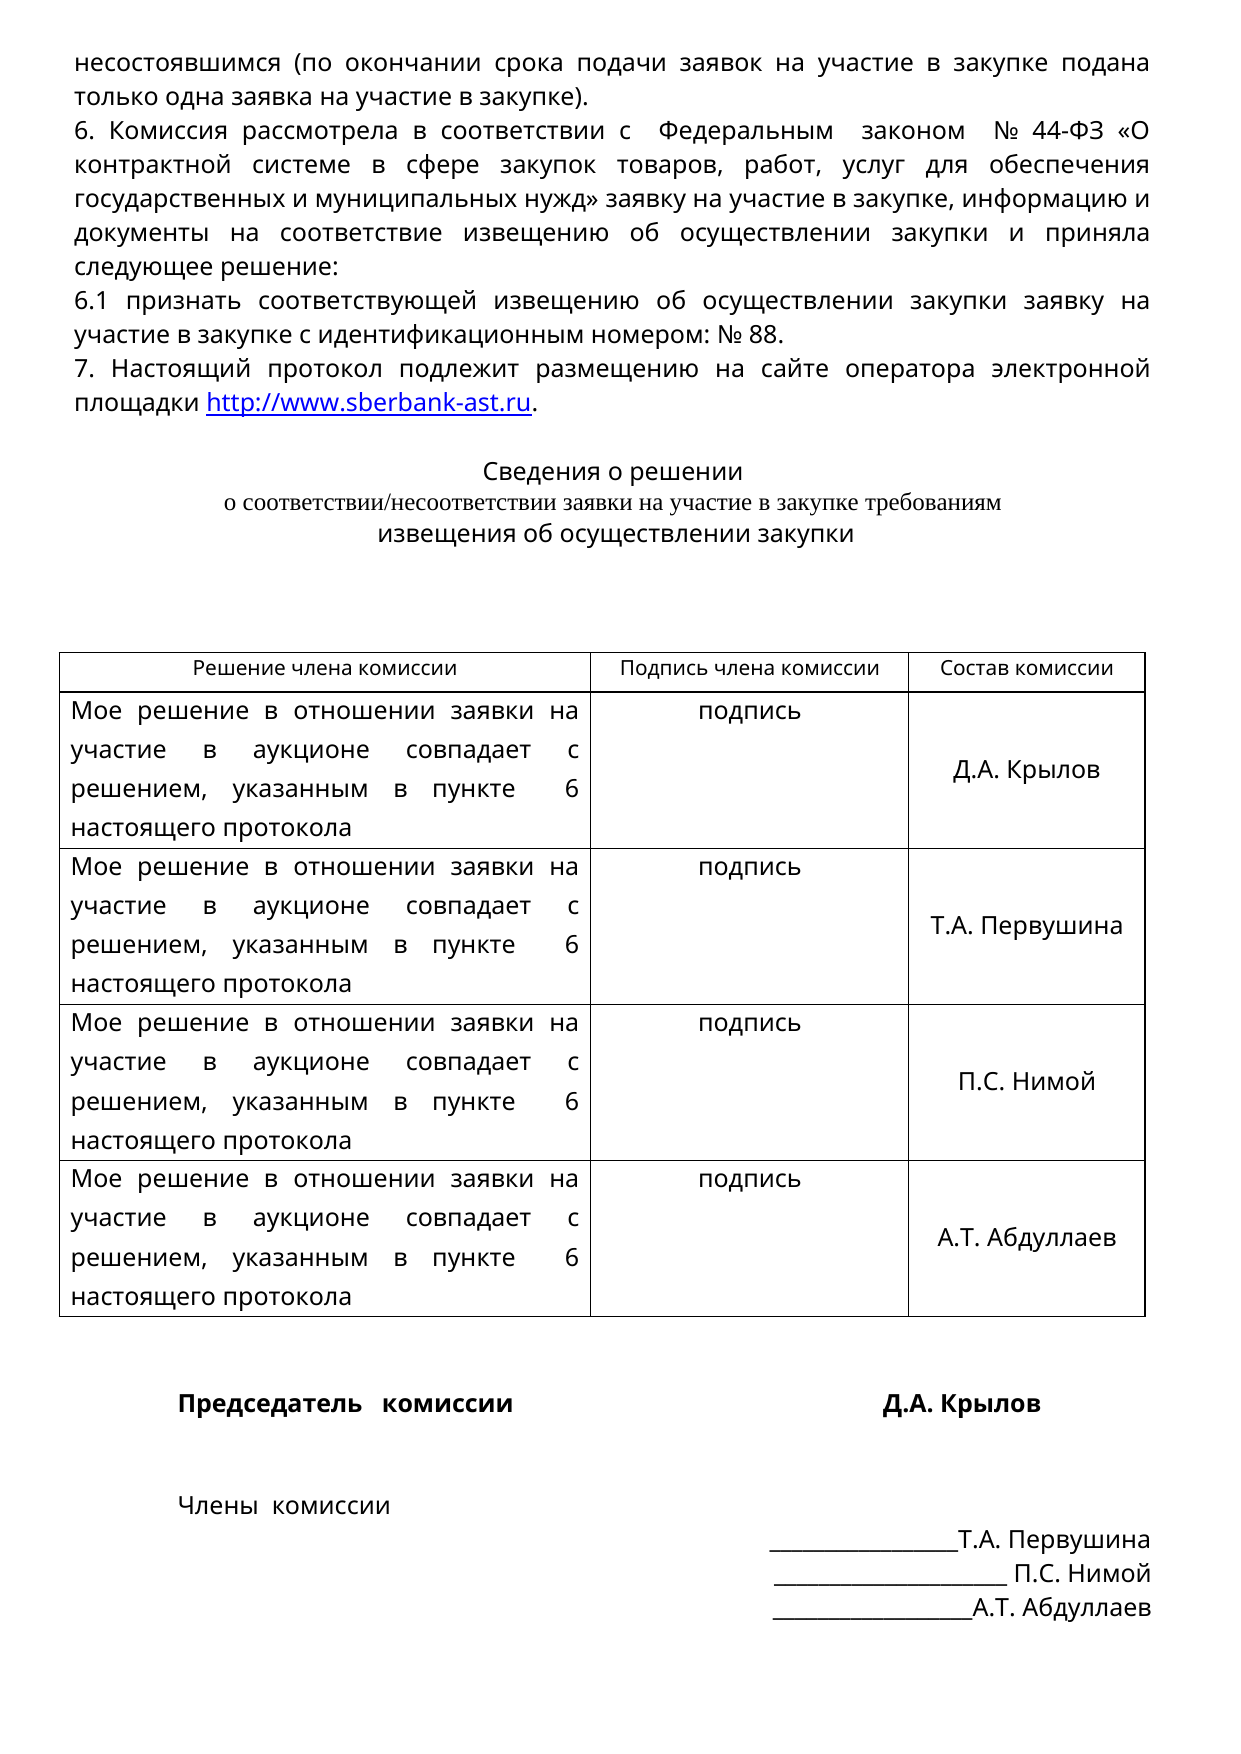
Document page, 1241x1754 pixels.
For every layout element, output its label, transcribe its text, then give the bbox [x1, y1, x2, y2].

text _________________Т.А. Первушина [74, 1521, 1152, 1556]
table_cell Т.А. Первушина [909, 849, 1144, 1004]
text о соответствии/несоответствии заявки на участие в закупке требованиям [74, 487, 1152, 516]
text _____________________ П.С. Нимой [74, 1556, 1152, 1589]
table_header Состав комиссии [909, 653, 1144, 691]
table_cell подпись [591, 693, 908, 848]
text извещения об осуществлении закупки [74, 516, 1152, 550]
table_cell подпись [591, 1161, 908, 1316]
table_cell Мое решение в отношении заявки на участие в аукционе совпадает с решением, указанным в пункте 6 настоящего протокола [60, 1005, 590, 1160]
text 7. Настоящий протокол подлежит размещению на сайте оператора электронной площадки http://www.sberbank-ast.ru. [74, 351, 1152, 419]
text __________________А.Т. Абдуллаев [74, 1589, 1152, 1624]
table_cell П.С. Нимой [909, 1005, 1144, 1160]
table_cell Д.А. Крылов [909, 693, 1144, 848]
table_header Подпись члена комиссии [591, 653, 908, 691]
text Председатель комиссии Д.А. Крылов [74, 1385, 1152, 1419]
text Члены комиссии [74, 1487, 1152, 1521]
text Сведения о решении [74, 453, 1152, 487]
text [74, 44, 1152, 112]
table_cell Мое решение в отношении заявки на участие в аукционе совпадает с решением, указанным в пункте 6 настоящего протокола [60, 849, 590, 1004]
text 6. Комиссия рассмотрела в соответствии с Федеральным законом № 44-ФЗ «О контрактной системе в сфере закупок товаров, работ, услуг для обеспечения государственных и муниципальных нужд» заявку на участие в закупке, информацию и документы на соответствие извещению об осуществлении закупки и приняла следующее решение: [74, 112, 1152, 283]
table_cell Мое решение в отношении заявки на участие в аукционе совпадает с решением, указанным в пункте 6 настоящего протокола [60, 1161, 590, 1316]
table_cell подпись [591, 849, 908, 1004]
table_cell подпись [591, 1005, 908, 1160]
table_cell А.Т. Абдуллаев [909, 1161, 1144, 1316]
table_cell Мое решение в отношении заявки на участие в аукционе совпадает с решением, указанным в пункте 6 настоящего протокола [60, 693, 590, 848]
text 6.1 признать соответствующей извещению об осуществлении закупки заявку на участие в закупке с идентификационным номером: № 88. [74, 283, 1152, 351]
table_header Решение члена комиссии [60, 653, 590, 691]
